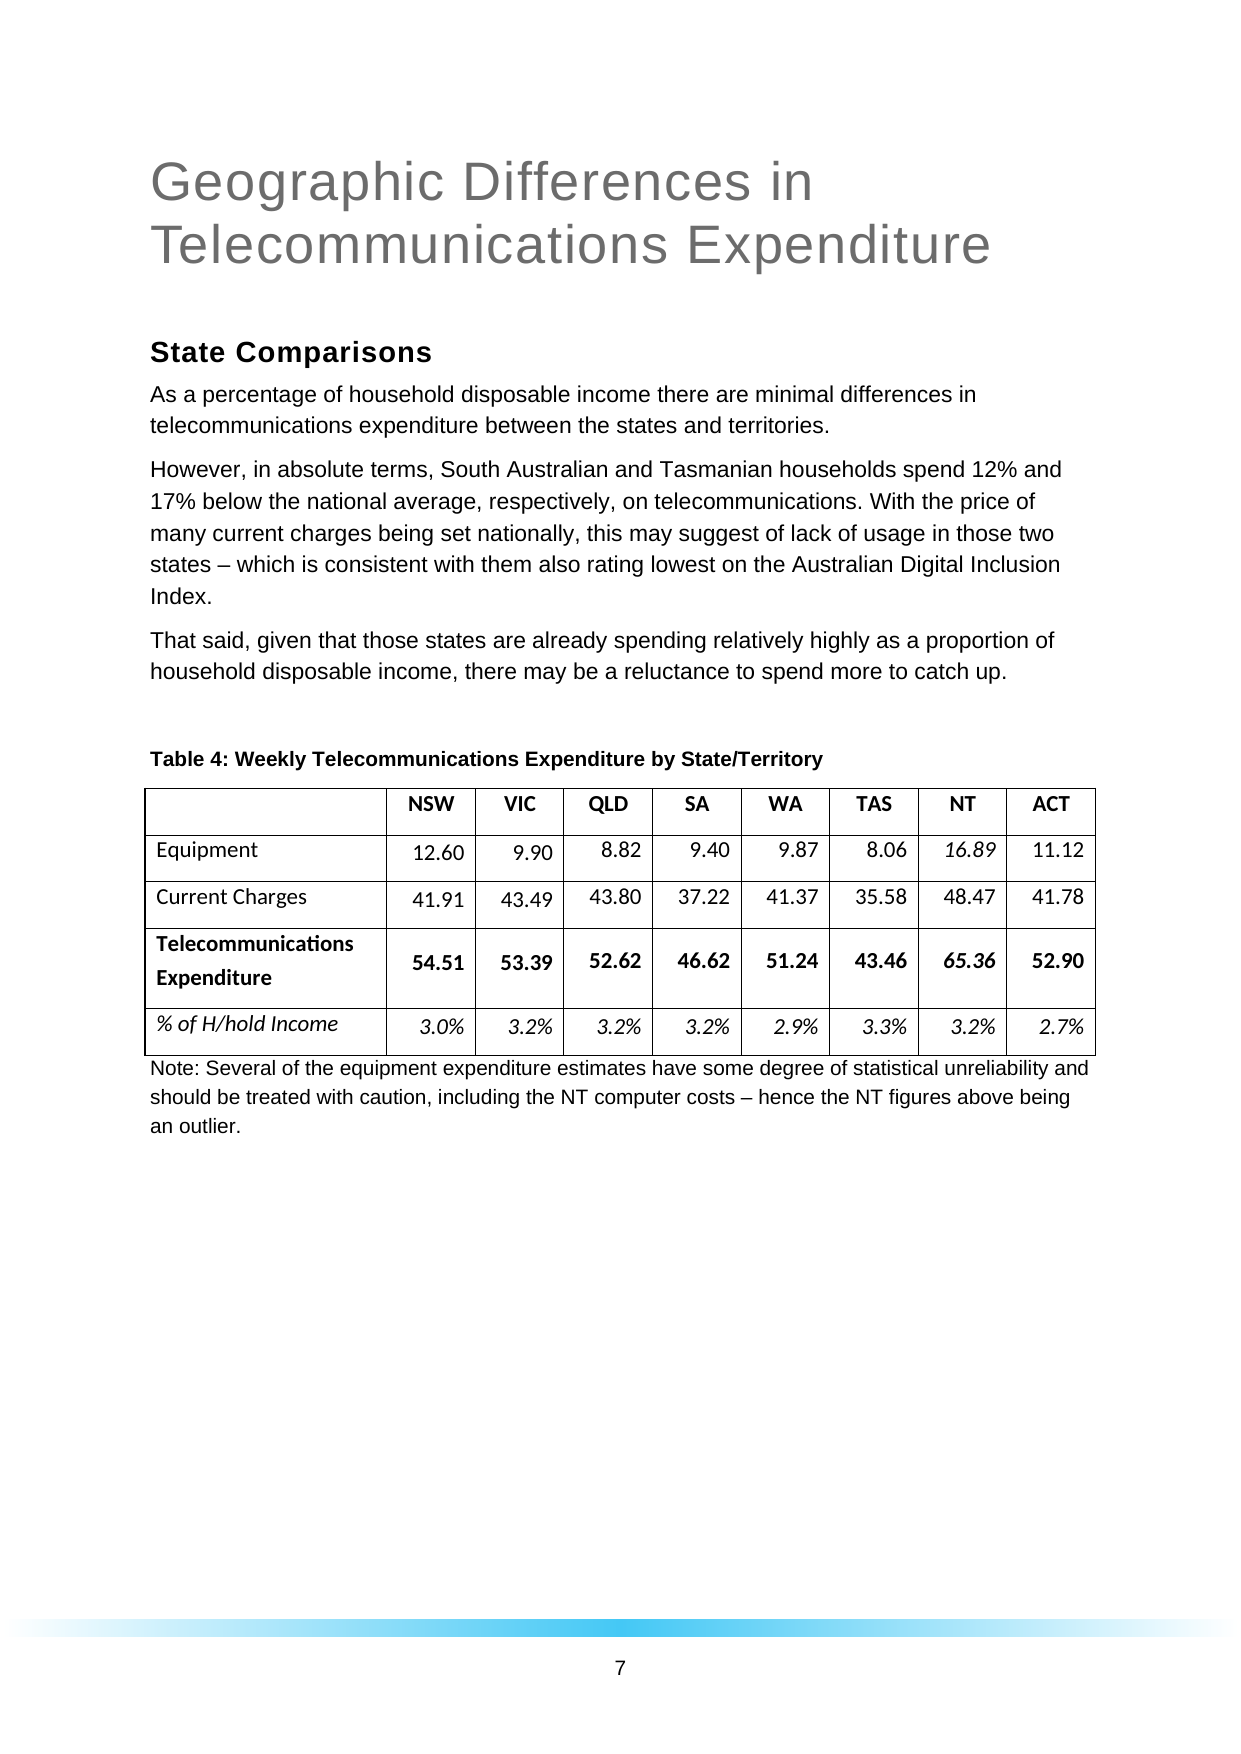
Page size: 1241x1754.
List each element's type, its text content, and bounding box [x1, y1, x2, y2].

table_cell 12.60 [387, 836, 475, 881]
table_cell 3.2% [919, 1009, 1006, 1055]
table_cell 11.12 [1007, 836, 1095, 881]
table_header ACT [1007, 789, 1095, 834]
table_cell 53.39 [476, 929, 563, 1008]
table_cell 43.49 [476, 882, 563, 928]
table_cell 3.2% [653, 1009, 741, 1055]
table_cell Telecommunications Expenditure [146, 929, 386, 1008]
table_header QLD [564, 789, 652, 834]
table_header VIC [476, 789, 563, 834]
table_cell 3.0% [387, 1009, 475, 1055]
table_cell % of H/hold Income [146, 1009, 386, 1055]
table_cell 48.47 [919, 882, 1006, 928]
table_cell 41.37 [742, 882, 829, 928]
table_cell 41.78 [1007, 882, 1095, 928]
table_cell 37.22 [653, 882, 741, 928]
table_cell 35.58 [830, 882, 918, 928]
table_header NT [919, 789, 1006, 834]
text Note: Several of the equipment expenditure estimates have some degree of statistical unreliability and should be treated with caution, including the NT computer costs – hence the NT figures above being an outlier. [150, 1056, 1090, 1138]
table_cell 16.89 [919, 836, 1006, 881]
table_cell 41.91 [387, 882, 475, 928]
table_header NSW [387, 789, 475, 834]
table_cell 2.9% [742, 1009, 829, 1055]
table_header WA [742, 789, 829, 834]
table_cell 51.24 [742, 929, 829, 1008]
subtitle Geographic Differences in Telecommunications Expenditure [150, 150, 1090, 274]
table_cell 9.40 [653, 836, 741, 881]
table_cell 2.7% [1007, 1009, 1095, 1055]
table_cell 3.2% [564, 1009, 652, 1055]
table_cell 8.06 [830, 836, 918, 881]
subtitle State Comparisons [150, 337, 1090, 368]
table_cell 8.82 [564, 836, 652, 881]
table_cell 54.51 [387, 929, 475, 1008]
table_cell 46.62 [653, 929, 741, 1008]
table_cell 9.87 [742, 836, 829, 881]
table_cell 3.2% [476, 1009, 563, 1055]
table_header TAS [830, 789, 918, 834]
table_header SA [653, 789, 741, 834]
table_cell 52.90 [1007, 929, 1095, 1008]
text However, in absolute terms, South Australian and Tasmanian households spend 12% and 17% below the national average, respectively, on telecommunications. With the price of many current charges being set nationally, this may suggest of lack of usage in those two states – which is consistent with them also rating lowest on the Australian Digital Inclusion Index. [150, 456, 1090, 609]
table_header [146, 789, 386, 834]
table_cell 65.36 [919, 929, 1006, 1008]
text That said, given that those states are already spending relatively highly as a proportion of household disposable income, there may be a reluctance to spend more to catch up. [150, 627, 1090, 685]
table_cell 9.90 [476, 836, 563, 881]
table_cell Current Charges [146, 882, 386, 928]
table_cell Equipment [146, 836, 386, 881]
table_cell 43.46 [830, 929, 918, 1008]
table_cell 52.62 [564, 929, 652, 1008]
table_cell 43.80 [564, 882, 652, 928]
text As a percentage of household disposable income there are minimal differences in telecommunications expenditure between the states and territories. [150, 381, 1090, 439]
table_cell 3.3% [830, 1009, 918, 1055]
